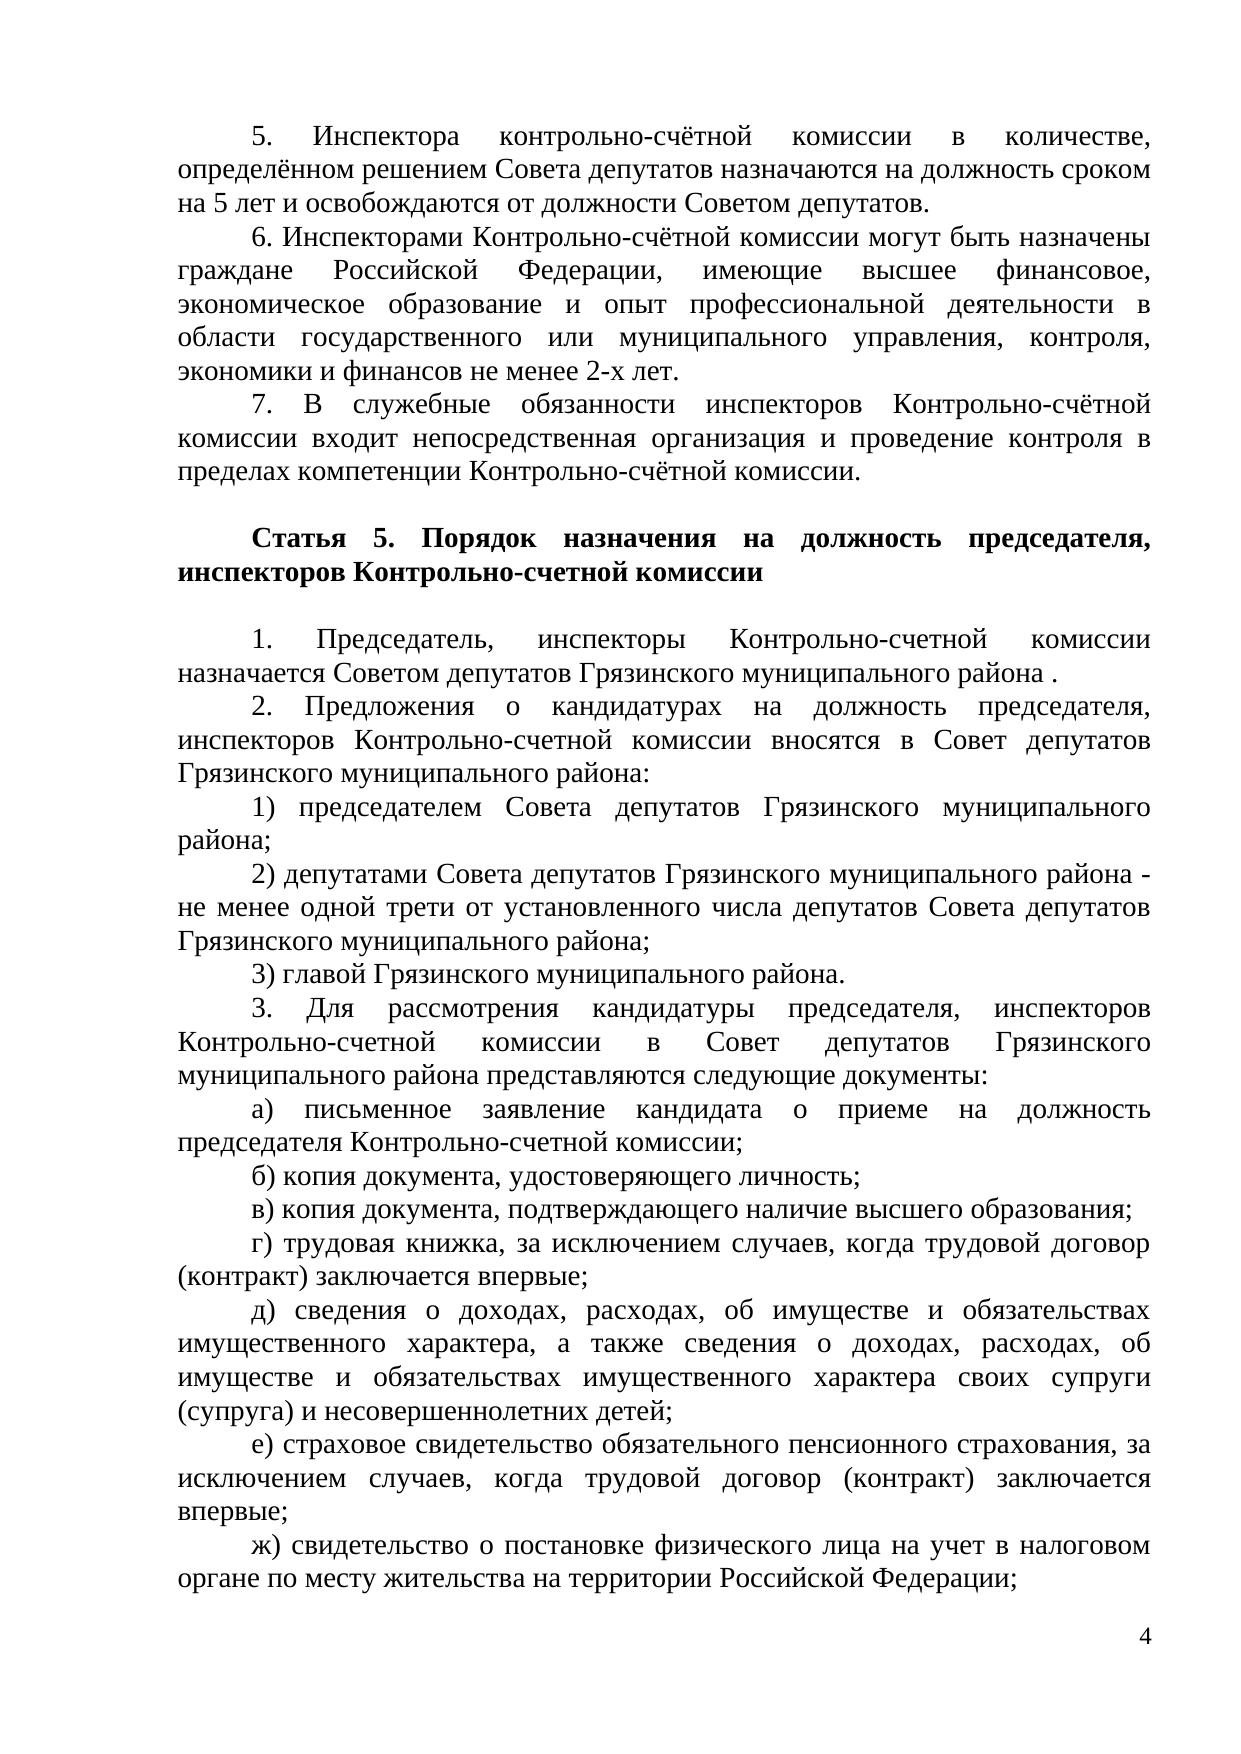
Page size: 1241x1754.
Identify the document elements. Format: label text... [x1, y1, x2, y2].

text г) трудовая книжка, за исключением случаев, когда трудовой договор (контракт) заключается впервые; [177, 1225, 1152, 1292]
text 6. Инспекторами Контрольно-счётной комиссии могут быть назначены граждане Российской Федерации, имеющие высшее финансовое, экономическое образование и опыт профессиональной деятельности в области государственного или муниципального управления, контроля, экономики и финансов не менее 2-х лет. [177, 219, 1152, 386]
text Статья 5. Порядок назначения на должность председателя, инспекторов Контрольно-счетной комиссии [177, 521, 1152, 588]
text 3. Для рассмотрения кандидатуры председателя, инспекторов Контрольно-счетной комиссии в Совет депутатов Грязинского муниципального района представляются следующие документы: [177, 990, 1152, 1091]
text 1) председателем Совета депутатов Грязинского муниципального района; [177, 789, 1152, 856]
text 2) депутатами Совета депутатов Грязинского муниципального района - не менее одной трети от установленного числа депутатов Совета депутатов Грязинского муниципального района; [177, 856, 1152, 957]
text д) сведения о доходах, расходах, об имуществе и обязательствах имущественного характера, а также сведения о доходах, расходах, об имуществе и обязательствах имущественного характера своих супруги (супруга) и несовершеннолетних детей; [177, 1292, 1152, 1426]
text ж) свидетельство о постановке физического лица на учет в налоговом органе по месту жительства на территории Российской Федерации; [177, 1527, 1152, 1594]
text 2. Предложения о кандидатурах на должность председателя, инспекторов Контрольно-счетной комиссии вносятся в Совет депутатов Грязинского муниципального района: [177, 688, 1152, 789]
text 7. В служебные обязанности инспекторов Контрольно-счётной комиссии входит непосредственная организация и проведение контроля в пределах компетенции Контрольно-счётной комиссии. [177, 386, 1152, 487]
text б) копия документа, удостоверяющего личность; [177, 1158, 1152, 1191]
text в) копия документа, подтверждающего наличие высшего образования; [177, 1191, 1152, 1225]
text а) письменное заявление кандидата о приеме на должность председателя Контрольно-счетной комиссии; [177, 1091, 1152, 1158]
text 5. Инспектора контрольно-счётной комиссии в количестве, определённом решением Совета депутатов назначаются на должность сроком на 5 лет и освобождаются от должности Советом депутатов. [177, 118, 1152, 219]
text е) страховое свидетельство обязательного пенсионного страхования, за исключением случаев, когда трудовой договор (контракт) заключается впервые; [177, 1426, 1152, 1527]
text 1. Председатель, инспекторы Контрольно-счетной комиссии назначается Советом депутатов Грязинского муниципального района . [177, 621, 1152, 688]
text 3) главой Грязинского муниципального района. [177, 957, 1152, 990]
